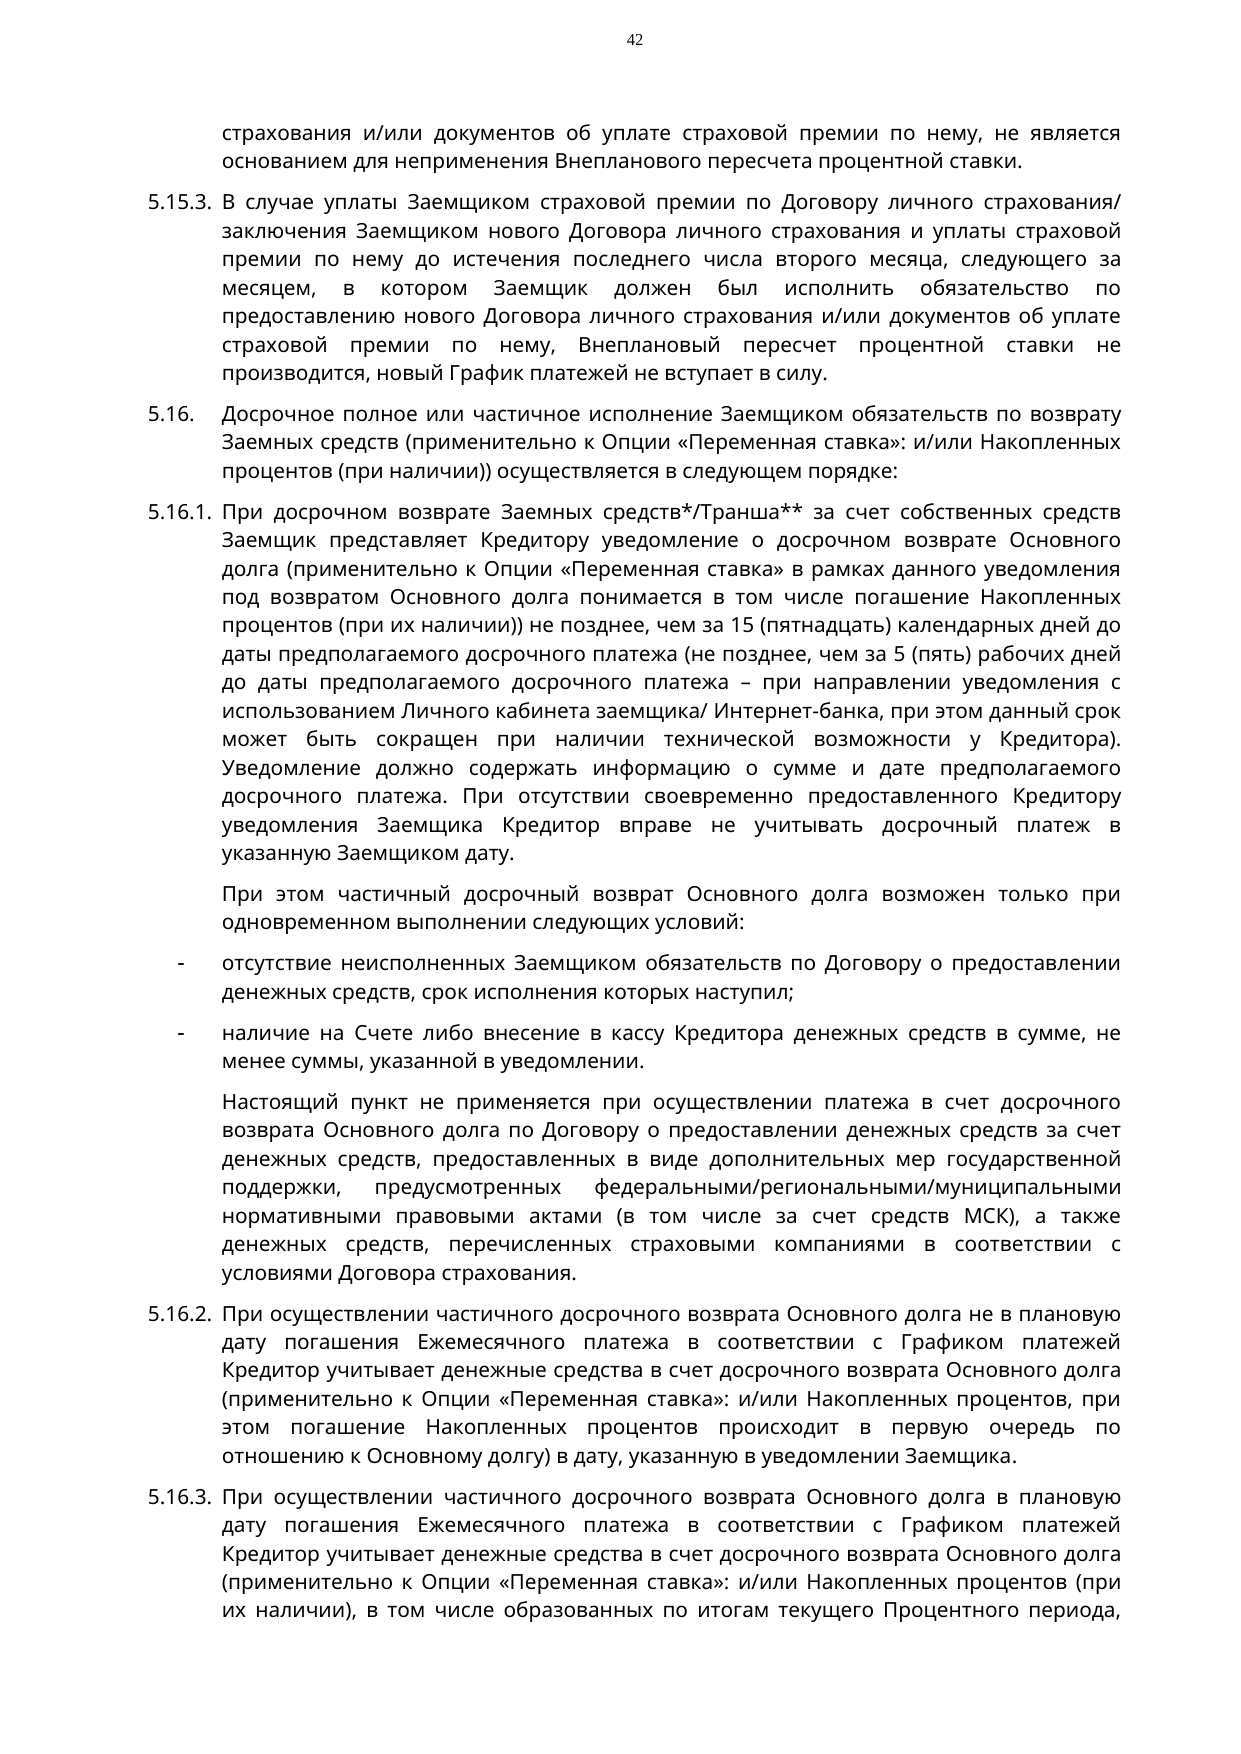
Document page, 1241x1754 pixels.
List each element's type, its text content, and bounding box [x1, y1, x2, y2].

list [148, 1482, 1122, 1624]
list При досрочном возврате Заемных средств*/Транша** за счет собственных средств Заемщик представляет Кредитору уведомление о досрочном возврате Основного долга (применительно к Опции «Переменная ставка» в рамках данного уведомления под возвратом Основного долга понимается в том числе погашение Накопленных процентов (при их наличии)) не позднее, чем за 15 (пятнадцать) календарных дней до даты предполагаемого досрочного платежа (не позднее, чем за 5 (пять) рабочих дней до даты предполагаемого досрочного платежа – при направлении уведомления с использованием Личного кабинета заемщика/ Интернет-банка, при этом данный срок может быть сокращен при наличии технической возможности у Кредитора). Уведомление должно содержать информацию о сумме и дате предполагаемого досрочного платежа. При отсутствии своевременно предоставленного Кредитору уведомления Заемщика Кредитор вправе не учитывать досрочный платеж в указанную Заемщиком дату. [148, 497, 1122, 867]
list При осуществлении частичного досрочного возврата Основного долга не в плановую дату погашения Ежемесячного платежа в соответствии с Графиком платежей Кредитор учитывает денежные средства в счет досрочного возврата Основного долга (применительно к Опции «Переменная ставка»: и/или Накопленных процентов, при этом погашение Накопленных процентов происходит в первую очередь по отношению к Основному долгу) в дату, указанную в уведомлении Заемщика. [148, 1299, 1122, 1469]
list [148, 118, 1122, 175]
list наличие на Счете либо внесение в кассу Кредитора денежных средств в сумме, не менее суммы, указанной в уведомлении. [177, 1018, 1122, 1075]
list Досрочное полное или частичное исполнение Заемщиком обязательств по возврату Заемных средств (применительно к Опции «Переменная ставка»: и/или Накопленных процентов (при наличии)) осуществляется в следующем порядке: [148, 399, 1122, 484]
list В случае уплаты Заемщиком страховой премии по Договору личного страхования/ заключения Заемщиком нового Договора личного страхования и уплаты страховой премии по нему до истечения последнего числа второго месяца, следующего за месяцем, в котором Заемщик должен был исполнить обязательство по предоставлению нового Договора личного страхования и/или документов об уплате страховой премии по нему, Внеплановый пересчет процентной ставки не производится, новый График платежей не вступает в силу. [148, 187, 1122, 387]
list отсутствие неисполненных Заемщиком обязательств по Договору о предоставлении денежных средств, срок исполнения которых наступил; [177, 948, 1122, 1005]
list При этом частичный досрочный возврат Основного долга возможен только при одновременном выполнении следующих условий: [222, 879, 1122, 936]
list Настоящий пункт не применяется при осуществлении платежа в счет досрочного возврата Основного долга по Договору о предоставлении денежных средств за счет денежных средств, предоставленных в виде дополнительных мер государственной поддержки, предусмотренных федеральными/региональными/муниципальными нормативными правовыми актами (в том числе за счет средств МСК), а также денежных средств, перечисленных страховыми компаниями в соответствии с условиями Договора страхования. [222, 1087, 1122, 1286]
